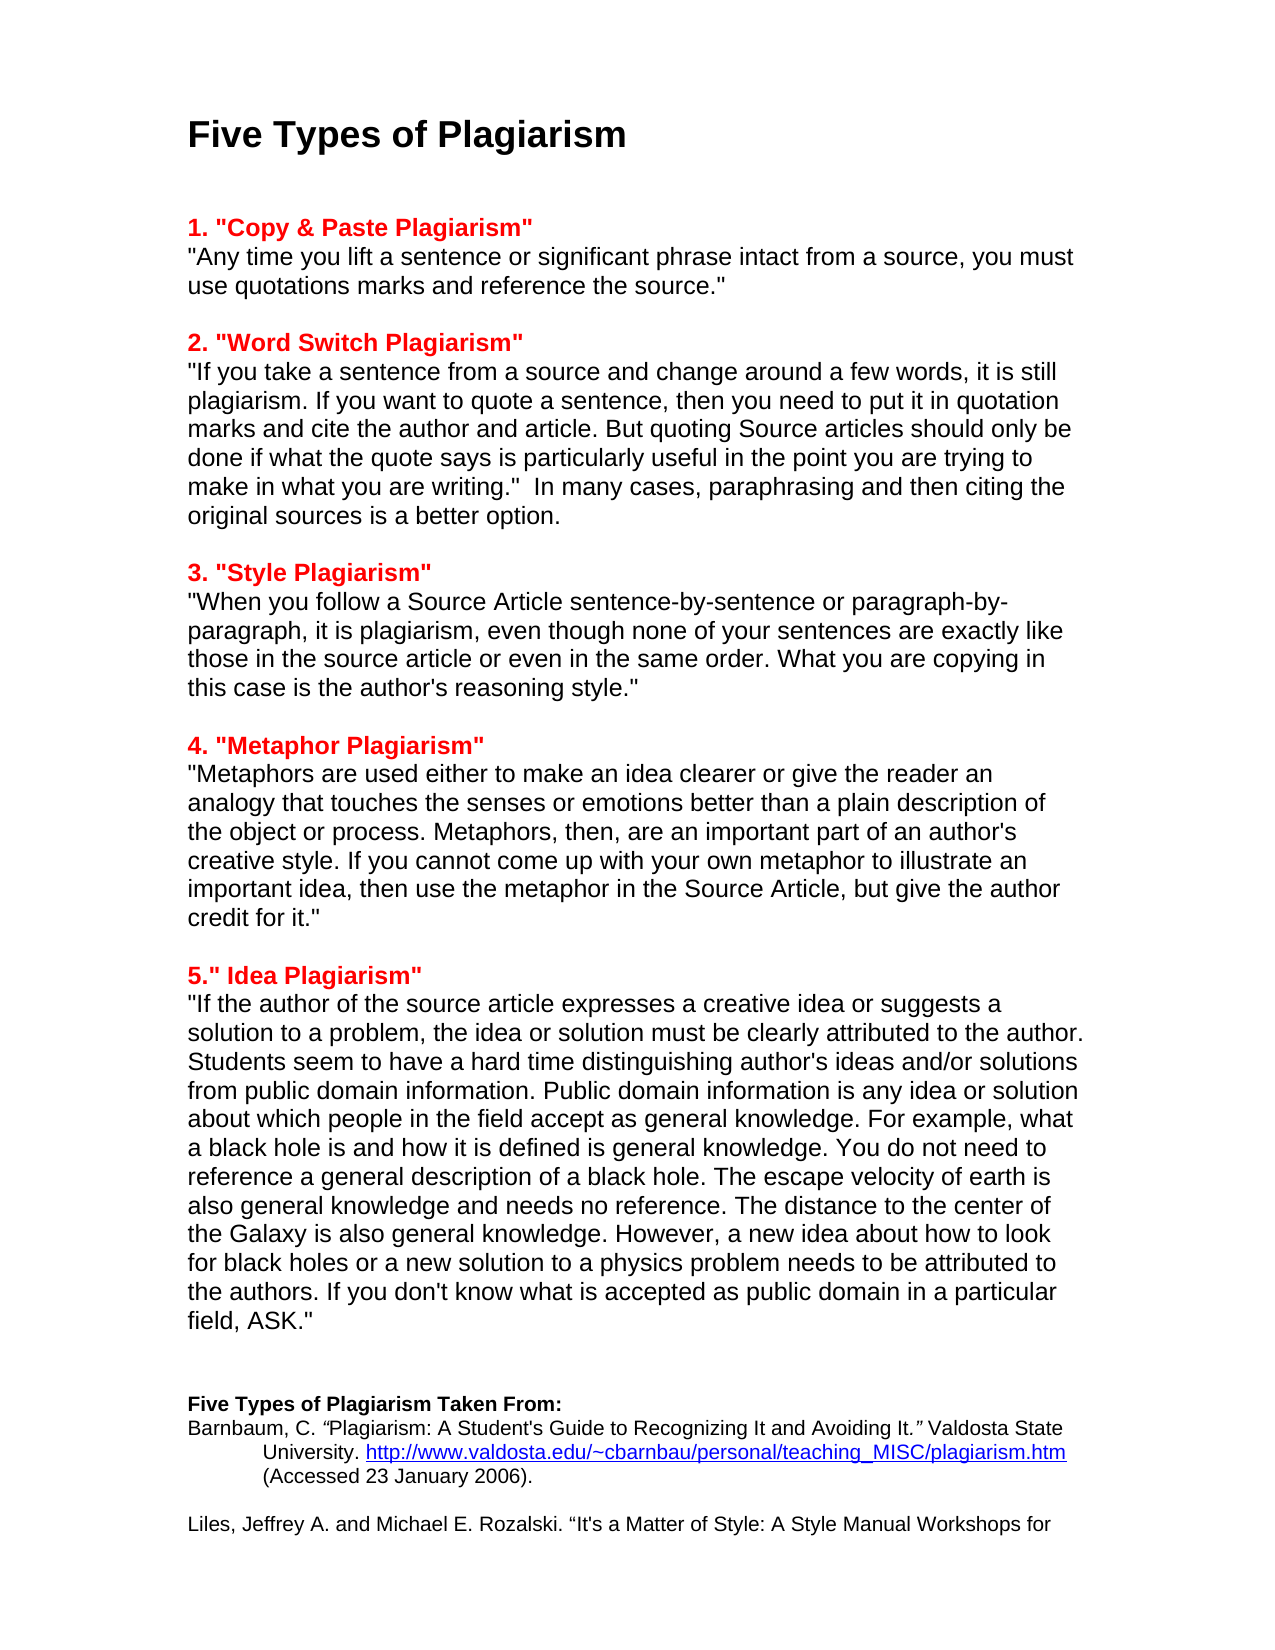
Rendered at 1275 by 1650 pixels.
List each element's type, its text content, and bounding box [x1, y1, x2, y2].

text "Any time you lift a sentence or significant phrase intact from a source, you must use quotations marks and reference the source." [187, 242, 1087, 299]
text "Metaphors are used either to make an idea clearer or give the reader an analogy that touches the senses or emotions better than a plain description of the object or process. Metaphors, then, are an important part of an author's creative style. If you cannot come up with your own metaphor to illustrate an important idea, then use the metaphor in the Source Article, but give the author credit for it." [187, 759, 1087, 932]
text Liles, Jeffrey A. and Michael E. Rozalski. “It's a Matter of Style: A Style Manual Workshops for [187, 1512, 1087, 1536]
text 1. "Copy & Paste Plagiarism" [187, 213, 1087, 242]
text 3. "Style Plagiarism" [187, 558, 1087, 587]
text "When you follow a Source Article sentence-by-sentence or paragraph-by-paragraph, it is plagiarism, even though none of your sentences are exactly like those in the source article or even in the same order. What you are copying in this case is the author's reasoning style." [187, 587, 1087, 702]
text "If you take a sentence from a source and change around a few words, it is still plagiarism. If you want to quote a sentence, then you need to put it in quotation marks and cite the author and article. But quoting Source articles should only be done if what the quote says is particularly useful in the point you are trying to make in what you are writing." In many cases, paraphrasing and then citing the original sources is a better option. [187, 357, 1087, 529]
text Five Types of Plagiarism Taken From: [187, 1392, 1087, 1416]
text Barnbaum, C. “Plagiarism: A Student's Guide to Recognizing It and Avoiding It.” Valdosta State [187, 1416, 1087, 1440]
text 5." Idea Plagiarism" [187, 961, 1087, 989]
text University. http://www.valdosta.edu/~cbarnbau/personal/teaching_MISC/plagiarism.htm (Accessed 23 January 2006). [262, 1440, 1087, 1488]
text "If the author of the source article expresses a creative idea or suggests a solution to a problem, the idea or solution must be clearly attributed to the author. Students seem to have a hard time distinguishing author's ideas and/or solutions from public domain information. Public domain information is any idea or solution about which people in the field accept as general knowledge. For example, what a black hole is and how it is defined is general knowledge. You do not need to reference a general description of a black hole. The escape velocity of earth is also general knowledge and needs no reference. The distance to the center of the Galaxy is also general knowledge. However, a new idea about how to look for black holes or a new solution to a physics problem needs to be attributed to the authors. If you don't know what is accepted as public domain in a particular field, ASK." [187, 989, 1087, 1334]
subtitle Five Types of Plagiarism [187, 112, 1087, 156]
text 4. "Metaphor Plagiarism" [187, 731, 1087, 759]
text 2. "Word Switch Plagiarism" [187, 328, 1087, 357]
